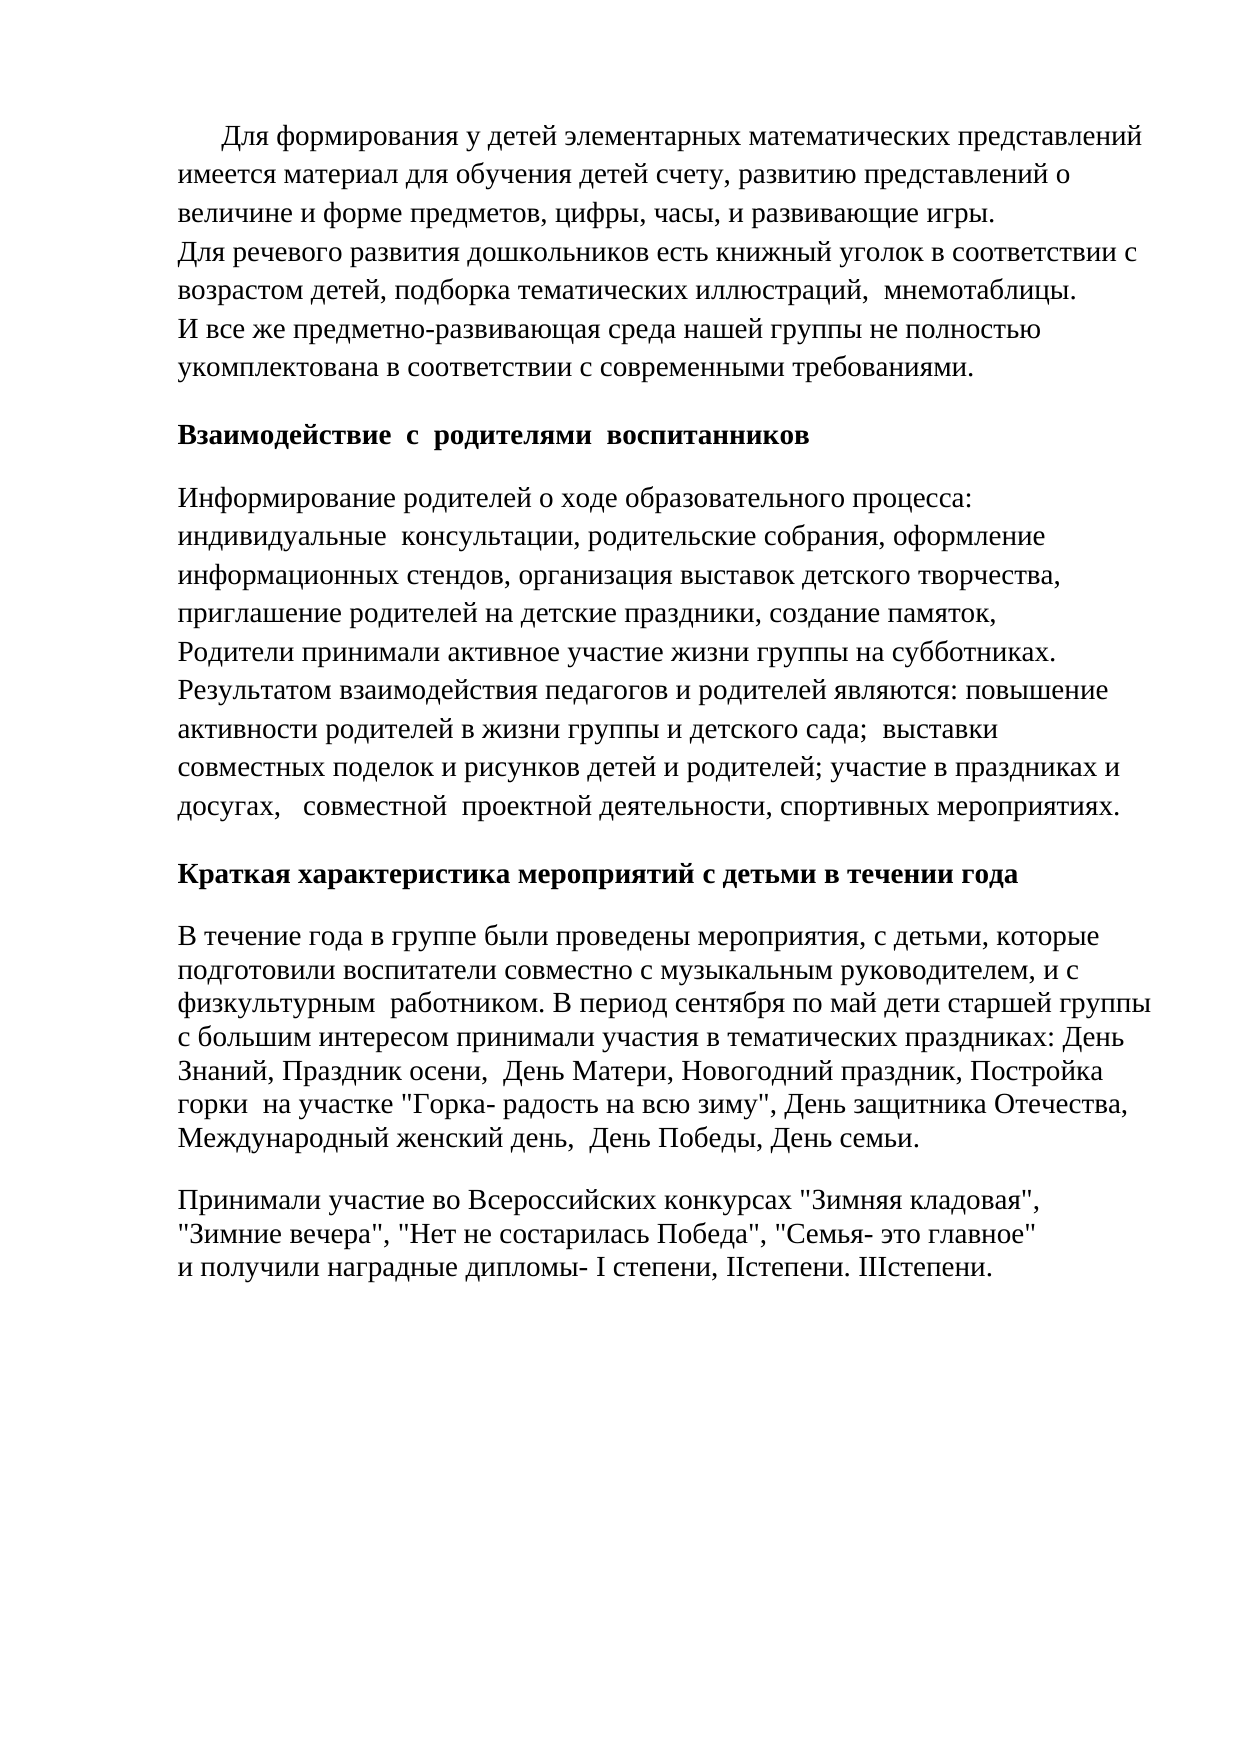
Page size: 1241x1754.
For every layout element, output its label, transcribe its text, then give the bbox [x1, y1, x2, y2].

text Взаимодействие с родителями воспитанников [177, 417, 1152, 451]
text Для формирования у детей элементарных математических представлений имеется материал для обучения детей счету, развитию представлений о величине и форме предметов, цифры, часы, и развивающие игры. Для речевого развития дошкольников есть книжный уголок в соответствии с возрастом детей, подборка тематических иллюстраций, мнемотаблицы. И все же предметно-развивающая среда нашей группы не полностью укомплектована в соответствии с современными требованиями. [177, 118, 1152, 383]
text Принимали участие во Всероссийских конкурсах "Зимняя кладовая", "Зимние вечера", "Нет не состарилась Победа", "Семья- это главное" и получили наградные дипломы- I степени, IIстепени. IIIстепени. [177, 1182, 1152, 1384]
text В течение года в группе были проведены мероприятия, с детьми, которые подготовили воспитатели совместно с музыкальным руководителем, и с физкультурным работником. В период сентября по май дети старшей группы с большим интересом принимали участия в тематических праздниках: День Знаний, Праздник осени, День Матери, Новогодний праздник, Постройка горки на участке "Горка- радость на всю зиму", День защитника Отечества, Международный женский день, День Победы, День семьи. [177, 918, 1152, 1153]
text Краткая характеристика мероприятий с детьми в течении года [177, 856, 1152, 889]
text Информирование родителей о ходе образовательного процесса: индивидуальные консультации, родительские собрания, оформление информационных стендов, организация выставок детского творчества, приглашение родителей на детские праздники, создание памяток, Родители принимали активное участие жизни группы на субботниках. Результатом взаимодействия педагогов и родителей являются: повышение активности родителей в жизни группы и детского сада; выставки совместных поделок и рисунков детей и родителей; участие в праздниках и досугах, совместной проектной деятельности, спортивных мероприятиях. [177, 480, 1152, 822]
